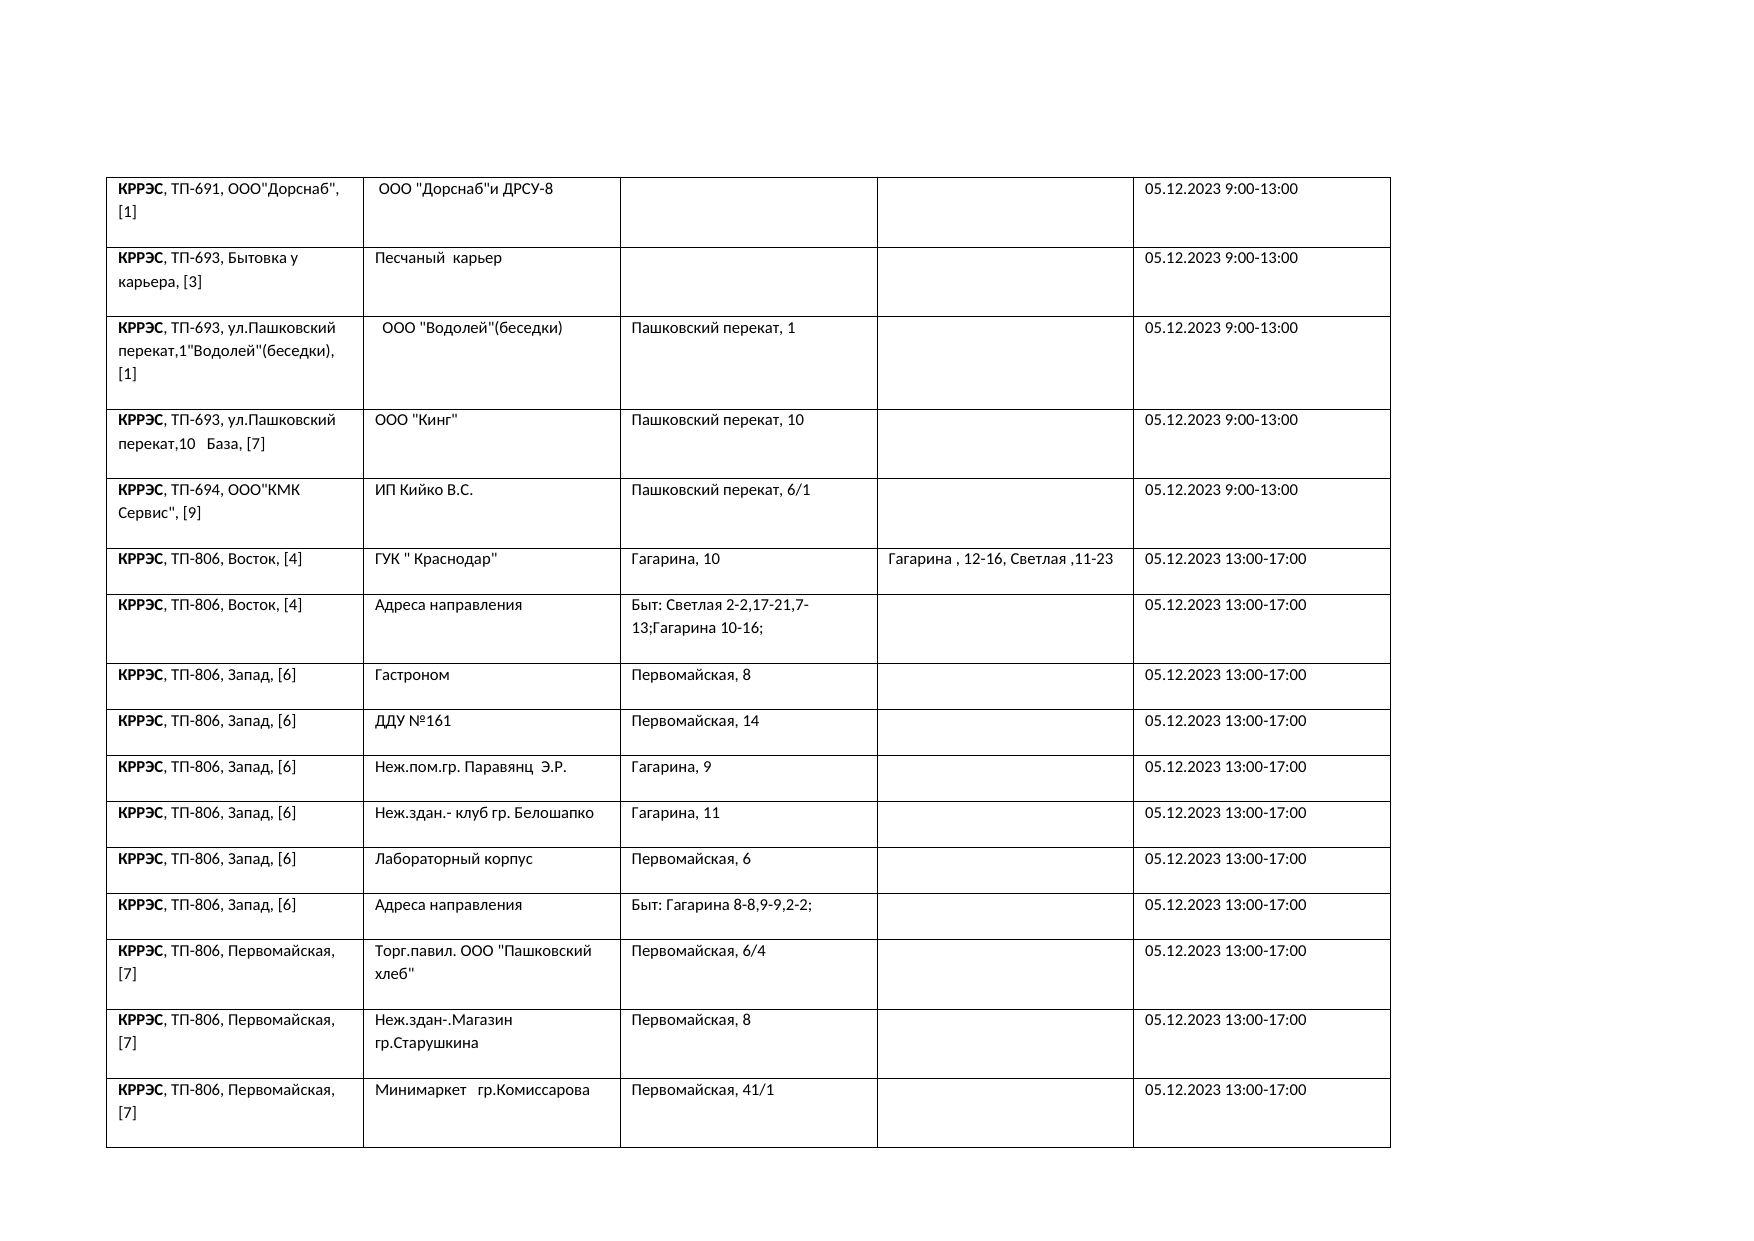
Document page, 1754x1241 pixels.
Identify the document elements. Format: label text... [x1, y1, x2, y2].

table_cell КРРЭС, ТП-806, Запад, [6] [107, 894, 363, 939]
table_cell Неж.здан-.Магазин гр.Старушкина [364, 1010, 620, 1078]
table_cell [878, 479, 1133, 547]
table_cell КРРЭС, ТП-806, Первомайская, [7] [107, 940, 363, 1008]
table_cell КРРЭС, ТП-693, ул.Пашковский перекат,10 База, [7] [107, 410, 363, 478]
table_cell КРРЭС, ТП-694, ООО"КМК Сервис", [9] [107, 479, 363, 547]
table_cell КРРЭС, ТП-693, Бытовка у карьера, [3] [107, 248, 363, 316]
table_cell Первомайская, 41/1 [621, 1079, 877, 1147]
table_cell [107, 1079, 363, 1147]
table_cell [878, 317, 1133, 409]
table_cell Пашковский перекат, 1 [621, 317, 877, 409]
table_cell Гастроном [364, 664, 620, 709]
table_cell Быт: Светлая 2-2,17-21,7-13;Гагарина 10-16; [621, 595, 877, 663]
table_cell 05.12.2023 13:00-17:00 [1134, 802, 1390, 847]
table_cell [878, 940, 1133, 1008]
table_cell [878, 248, 1133, 316]
table_cell [878, 410, 1133, 478]
table_cell [878, 756, 1133, 801]
table_cell [878, 802, 1133, 847]
table_cell 05.12.2023 13:00-17:00 [1134, 549, 1390, 593]
table_cell [878, 1010, 1133, 1078]
table_cell ДДУ №161 [364, 710, 620, 755]
table_cell 05.12.2023 13:00-17:00 [1134, 664, 1390, 709]
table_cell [1134, 1079, 1390, 1147]
table_cell ГУК " Краснодар" [364, 549, 620, 593]
table_cell [621, 248, 877, 316]
table_cell 05.12.2023 13:00-17:00 [1134, 894, 1390, 939]
table_cell ООО "Дорснаб"и ДРСУ-8 [364, 178, 620, 247]
table_cell Лабораторный корпус [364, 848, 620, 893]
table_cell 05.12.2023 13:00-17:00 [1134, 848, 1390, 893]
table_cell Неж.пом.гр. Паравянц Э.Р. [364, 756, 620, 801]
table_cell [621, 178, 877, 247]
table_cell Первомайская, 8 [621, 664, 877, 709]
table_cell 05.12.2023 9:00-13:00 [1134, 317, 1390, 409]
table_cell КРРЭС, ТП-806, Восток, [4] [107, 595, 363, 663]
table_cell Пашковский перекат, 6/1 [621, 479, 877, 547]
table_cell Гагарина, 10 [621, 549, 877, 593]
table_cell Быт: Гагарина 8-8,9-9,2-2; [621, 894, 877, 939]
table_cell КРРЭС, ТП-693, ул.Пашковский перекат,1"Водолей"(беседки), [1] [107, 317, 363, 409]
table_cell 05.12.2023 13:00-17:00 [1134, 1010, 1390, 1078]
table_cell КРРЭС, ТП-806, Запад, [6] [107, 756, 363, 801]
table_cell [878, 848, 1133, 893]
table_cell Пашковский перекат, 10 [621, 410, 877, 478]
table_cell Первомайская, 6/4 [621, 940, 877, 1008]
table_cell КРРЭС, ТП-691, ООО"Дорснаб", [1] [107, 178, 363, 247]
table_cell КРРЭС, ТП-806, Запад, [6] [107, 848, 363, 893]
table_cell Песчаный карьер [364, 248, 620, 316]
table_cell Первомайская, 6 [621, 848, 877, 893]
table_cell КРРЭС, ТП-806, Запад, [6] [107, 802, 363, 847]
table_cell 05.12.2023 9:00-13:00 [1134, 248, 1390, 316]
table_cell Гагарина , 12-16, Светлая ,11-23 [878, 549, 1133, 593]
table_cell КРРЭС, ТП-806, Запад, [6] [107, 710, 363, 755]
table_cell ИП Кийко В.С. [364, 479, 620, 547]
table_cell 05.12.2023 9:00-13:00 [1134, 410, 1390, 478]
table_cell Адреса направления [364, 894, 620, 939]
table_cell Торг.павил. ООО "Пашковский хлеб" [364, 940, 620, 1008]
table_cell 05.12.2023 13:00-17:00 [1134, 710, 1390, 755]
table_cell Гагарина, 11 [621, 802, 877, 847]
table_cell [1134, 178, 1390, 247]
table_cell ООО "Водолей"(беседки) [364, 317, 620, 409]
table_cell ООО "Кинг" [364, 410, 620, 478]
table_cell [878, 1079, 1133, 1147]
table_cell КРРЭС, ТП-806, Восток, [4] [107, 549, 363, 593]
table_cell Первомайская, 14 [621, 710, 877, 755]
table_cell [878, 178, 1133, 247]
table_cell [878, 595, 1133, 663]
table_cell Адреса направления [364, 595, 620, 663]
table_cell Первомайская, 8 [621, 1010, 877, 1078]
table_cell [878, 664, 1133, 709]
table_cell 05.12.2023 13:00-17:00 [1134, 756, 1390, 801]
table_cell КРРЭС, ТП-806, Запад, [6] [107, 664, 363, 709]
table_cell Гагарина, 9 [621, 756, 877, 801]
table_cell Минимаркет гр.Комиссарова [364, 1079, 620, 1147]
table_cell Неж.здан.- клуб гр. Белошапко [364, 802, 620, 847]
table_cell [878, 894, 1133, 939]
table_cell 05.12.2023 13:00-17:00 [1134, 595, 1390, 663]
table_cell 05.12.2023 9:00-13:00 [1134, 479, 1390, 547]
table_cell 05.12.2023 13:00-17:00 [1134, 940, 1390, 1008]
table_cell КРРЭС, ТП-806, Первомайская, [7] [107, 1010, 363, 1078]
table_cell [878, 710, 1133, 755]
